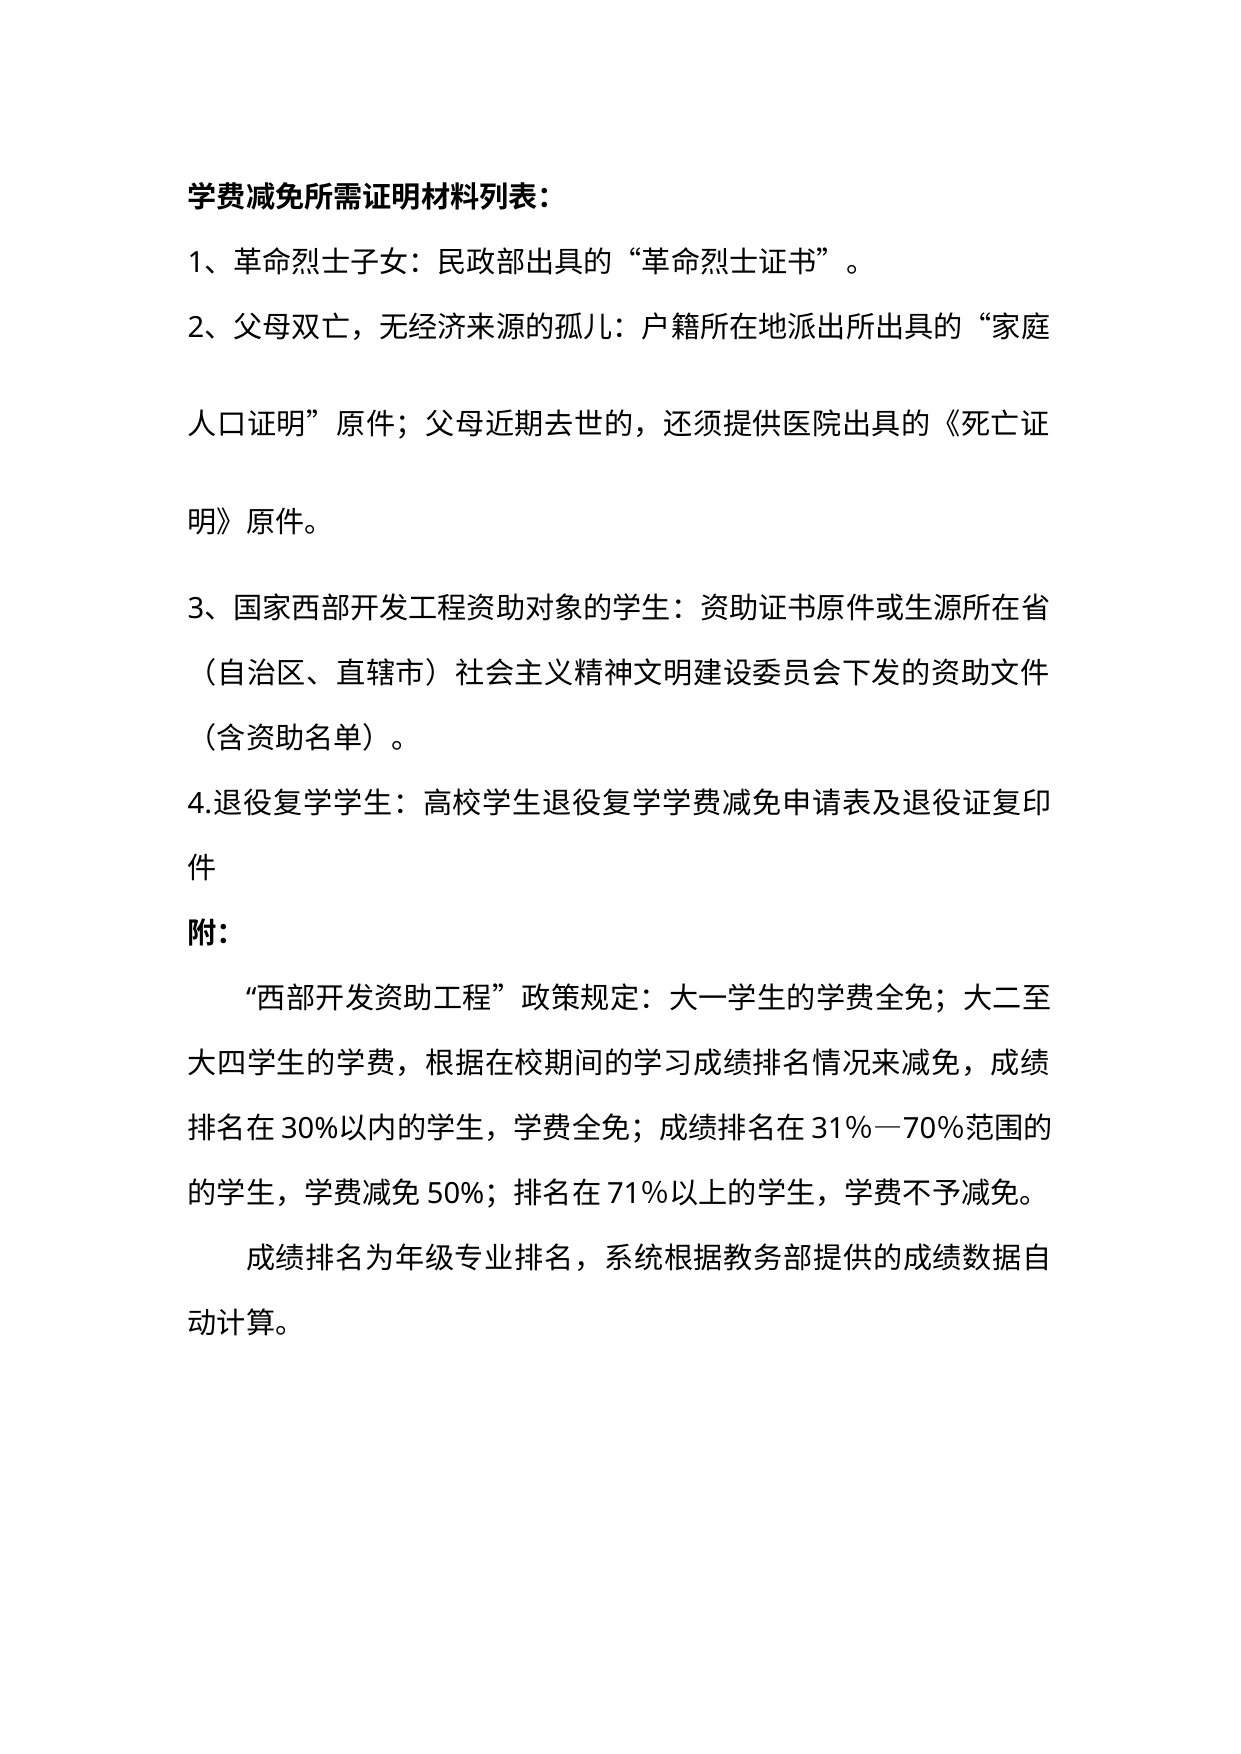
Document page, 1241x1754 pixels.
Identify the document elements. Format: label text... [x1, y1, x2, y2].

text 3、国家西部开发工程资助对象的学生：资助证书原件或生源所在省（自治区、直辖市）社会主义精神文明建设委员会下发的资助文件（含资助名单）。 [187, 573, 1053, 768]
text “西部开发资助工程”政策规定：大一学生的学费全免；大二至大四学生的学费，根据在校期间的学习成绩排名情况来减免，成绩排名在30%以内的学生，学费全免；成绩排名在31％—70％范围的的学生，学费减免50%；排名在71％以上的学生，学费不予减免。 [187, 963, 1053, 1223]
text 附： [187, 898, 1053, 963]
text 4.退役复学学生：高校学生退役复学学费减免申请表及退役证复印件 [187, 768, 1053, 898]
text 学费减免所需证明材料列表： [187, 162, 1053, 227]
text 2、父母双亡，无经济来源的孤儿：户籍所在地派出所出具的“家庭人口证明”原件；父母近期去世的，还须提供医院出具的《死亡证明》原件。 [187, 292, 1053, 552]
text 1、革命烈士子女：民政部出具的“革命烈士证书”。 [187, 227, 1053, 292]
text 成绩排名为年级专业排名，系统根据教务部提供的成绩数据自动计算。 [187, 1223, 1053, 1353]
